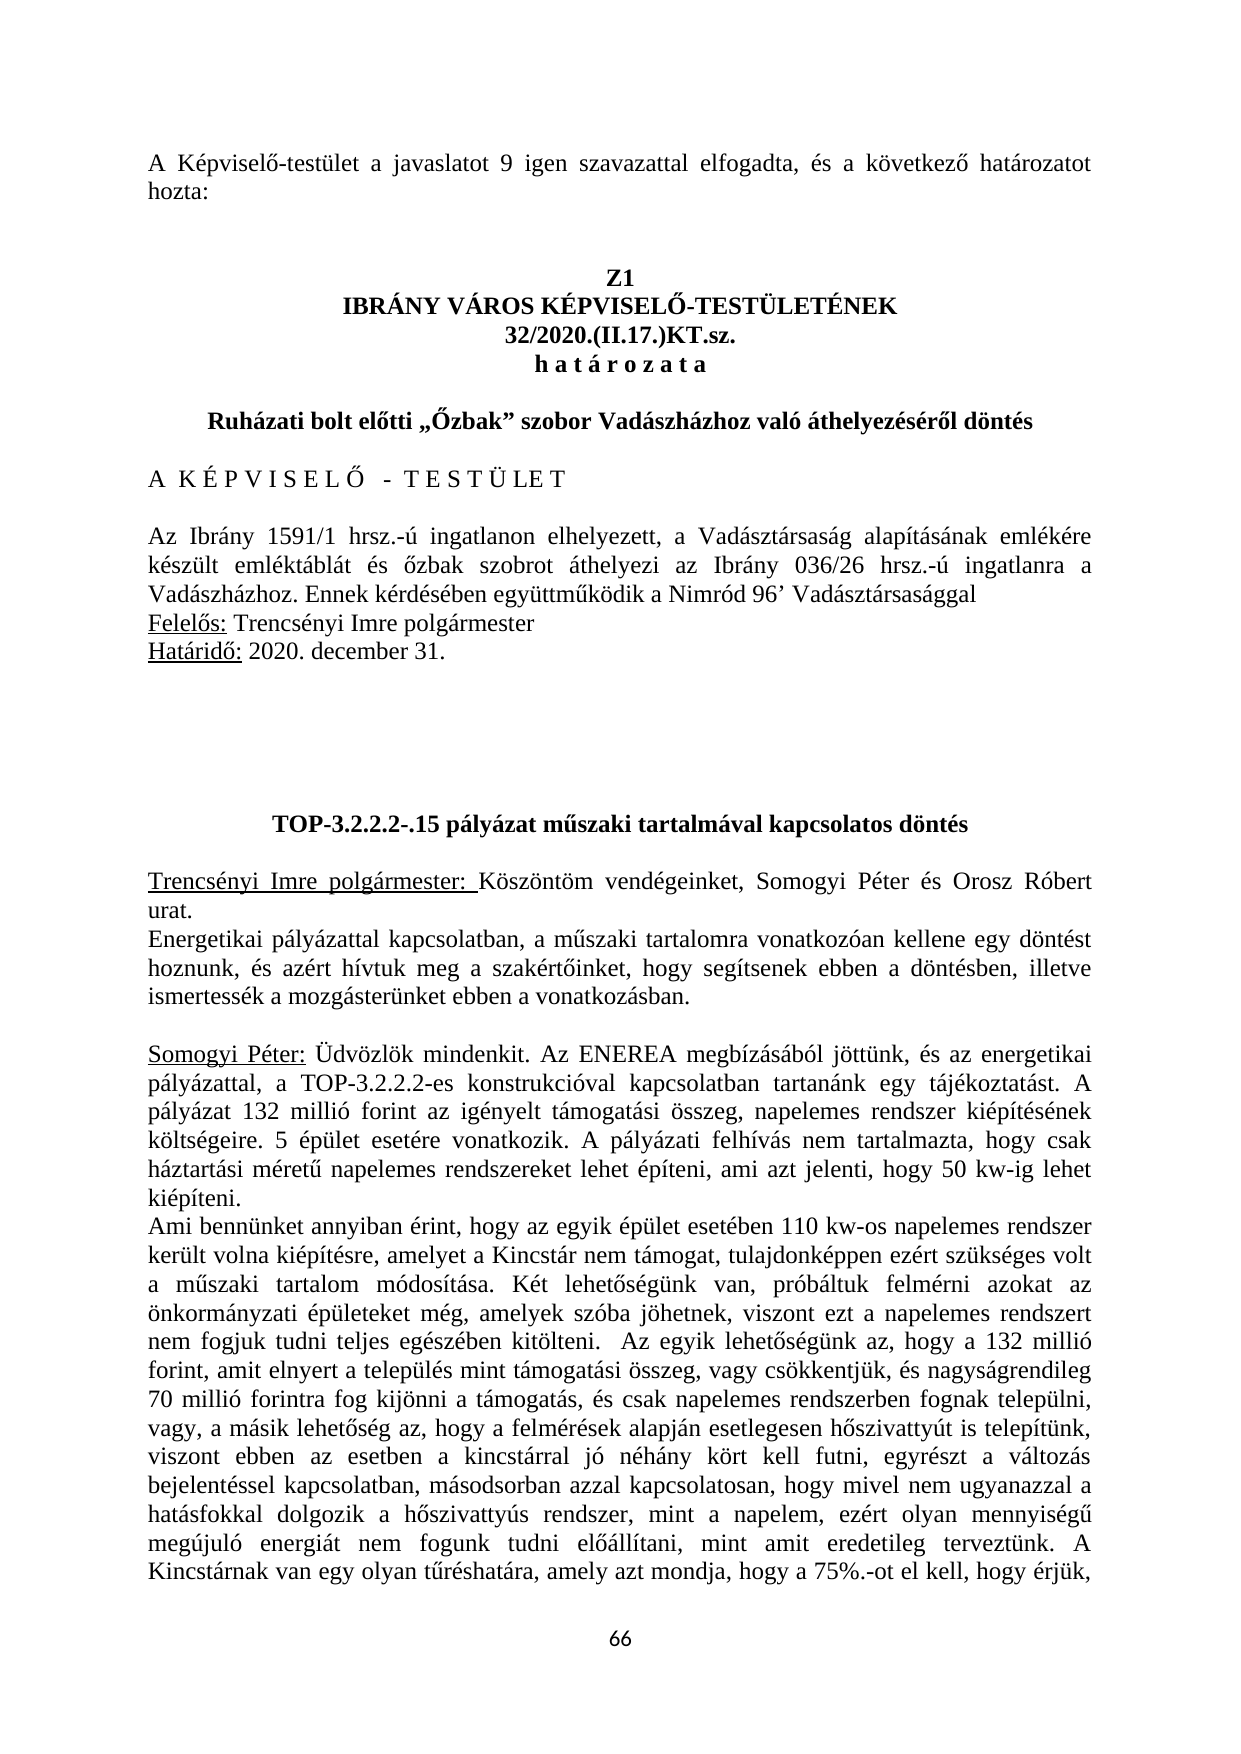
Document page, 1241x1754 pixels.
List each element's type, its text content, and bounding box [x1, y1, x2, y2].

text Z1 [148, 263, 1093, 291]
text IBRÁNY VÁROS KÉPVISELŐ-TESTÜLETÉNEK [148, 291, 1093, 320]
text A Képviselő-testület a javaslatot 9 igen szavazattal elfogadta, és a következő határozatot hozta: [148, 148, 1093, 205]
text h a t á r o z a t a [148, 349, 1093, 378]
text Felelős: Trencsényi Imre polgármester [148, 608, 1093, 636]
text A K É P V I S E L Ő - T E S T Ü LE T [148, 464, 1093, 493]
text Az Ibrány 1591/1 hrsz.-ú ingatlanon elhelyezett, a Vadásztársaság alapításának emlékére készült emléktáblát és őzbak szobrot áthelyezi az Ibrány 036/26 hrsz.-ú ingatlanra a Vadászházhoz. Ennek kérdésében együttműködik a Nimród 96’ Vadásztársasággal [148, 521, 1093, 608]
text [148, 1211, 1093, 1585]
text Trencsényi Imre polgármester: Köszöntöm vendégeinket, Somogyi Péter és Orosz Róbert urat. [148, 866, 1093, 924]
text Energetikai pályázattal kapcsolatban, a műszaki tartalomra vonatkozóan kellene egy döntést hoznunk, és azért hívtuk meg a szakértőinket, hogy segítsenek ebben a döntésben, illetve ismertessék a mozgásterünket ebben a vonatkozásban. [148, 924, 1093, 1010]
text 32/2020.(II.17.)KT.sz. [148, 320, 1093, 349]
text Somogyi Péter: Üdvözlök mindenkit. Az ENEREA megbízásából jöttünk, és az energetikai pályázattal, a TOP-3.2.2.2-es konstrukcióval kapcsolatban tartanánk egy tájékoztatást. A pályázat 132 millió forint az igényelt támogatási összeg, napelemes rendszer kiépítésének költségeire. 5 épület esetére vonatkozik. A pályázati felhívás nem tartalmazta, hogy csak háztartási méretű napelemes rendszereket lehet építeni, ami azt jelenti, hogy 50 kw-ig lehet kiépíteni. [148, 1039, 1093, 1211]
text Határidő: 2020. december 31. [148, 636, 1093, 665]
text Ruházati bolt előtti „Őzbak” szobor Vadászházhoz való áthelyezéséről döntés [148, 406, 1093, 435]
text TOP-3.2.2.2-.15 pályázat műszaki tartalmával kapcsolatos döntés [148, 809, 1093, 838]
